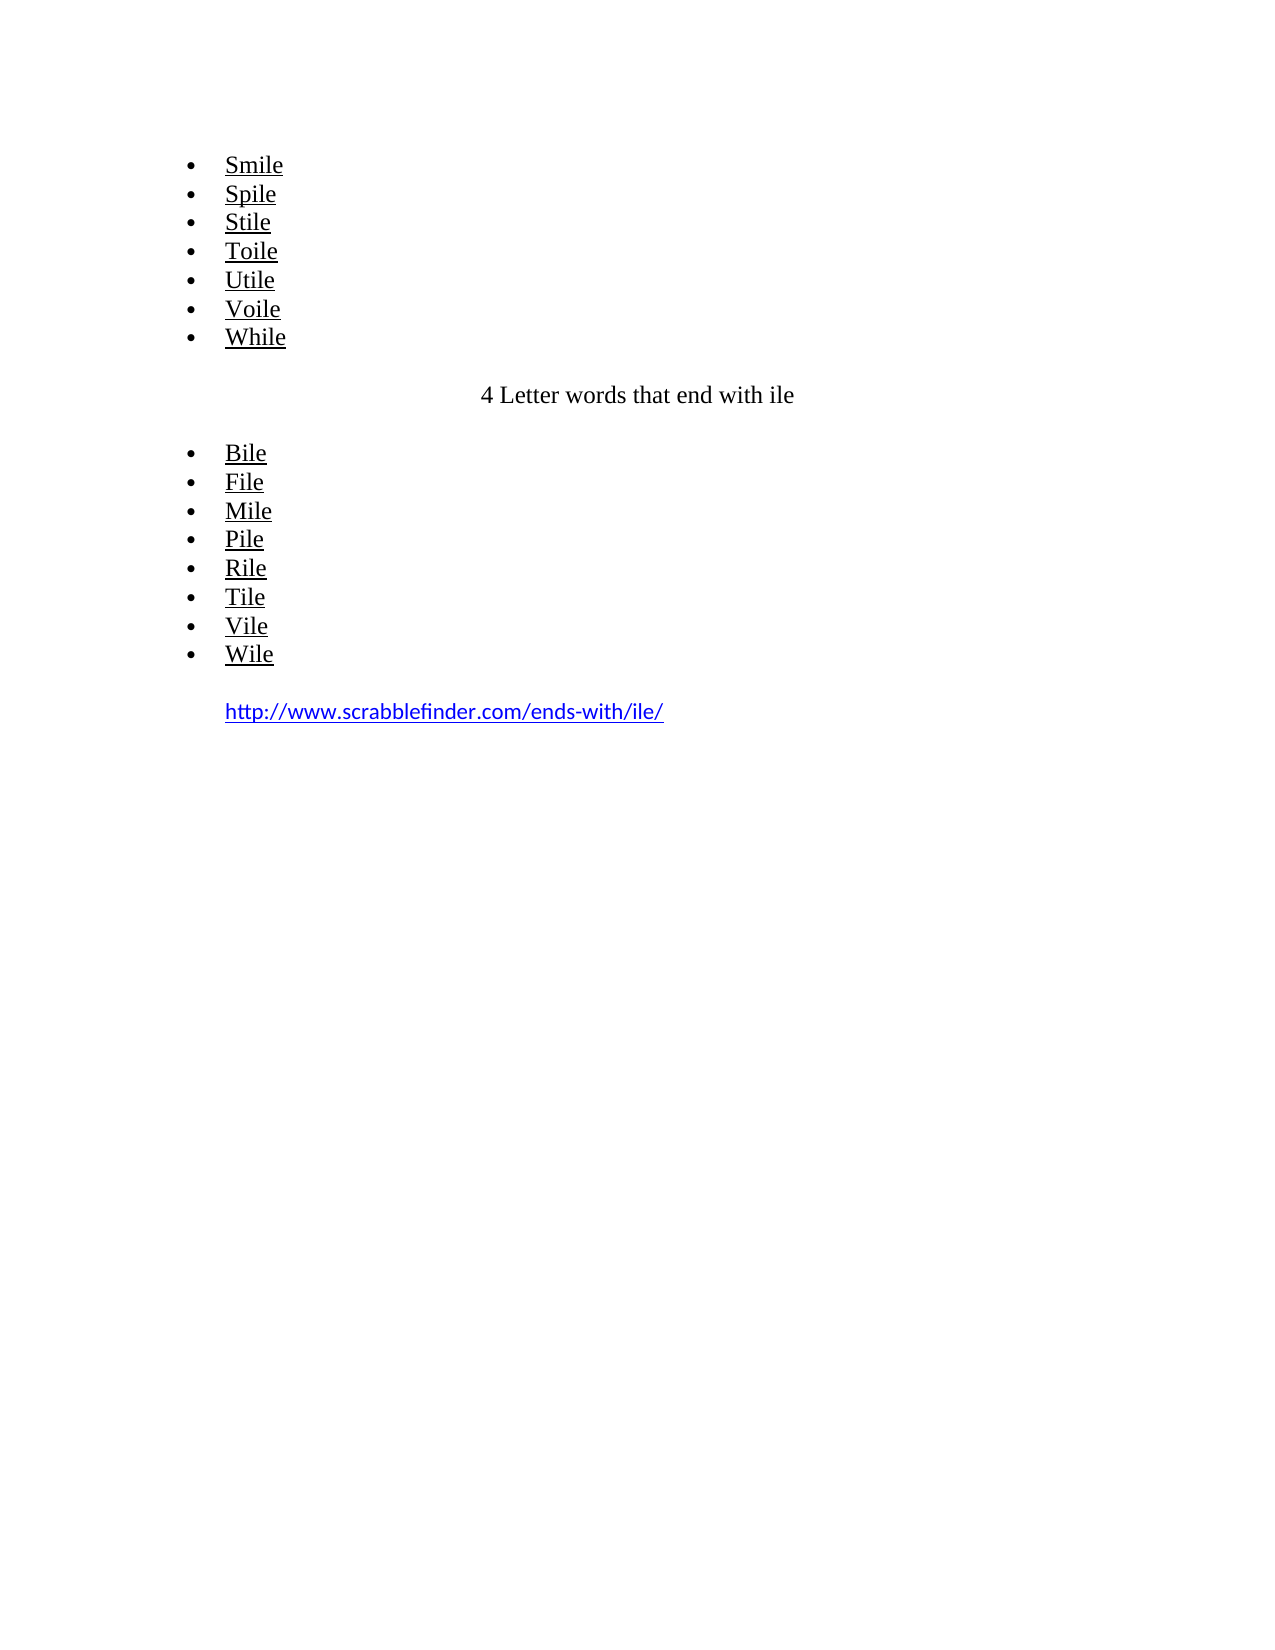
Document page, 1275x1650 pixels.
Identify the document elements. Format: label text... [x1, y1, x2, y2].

list Wile [187, 639, 1125, 668]
list File [187, 467, 1125, 496]
list Smile [187, 150, 1125, 179]
list Utile [187, 265, 1125, 294]
text 4 Letter words that end with ile [150, 380, 1125, 409]
list Bile [187, 438, 1125, 467]
list http://www.scrabblefinder.com/ends-with/ile/ [225, 697, 1125, 726]
list Mile [187, 496, 1125, 524]
list Spile [187, 179, 1125, 207]
list Toile [187, 236, 1125, 265]
list Voile [187, 294, 1125, 322]
list Rile [187, 553, 1125, 582]
list Vile [187, 611, 1125, 639]
list Stile [187, 207, 1125, 236]
list While [187, 322, 1125, 351]
list Pile [187, 524, 1125, 553]
list Tile [187, 582, 1125, 611]
